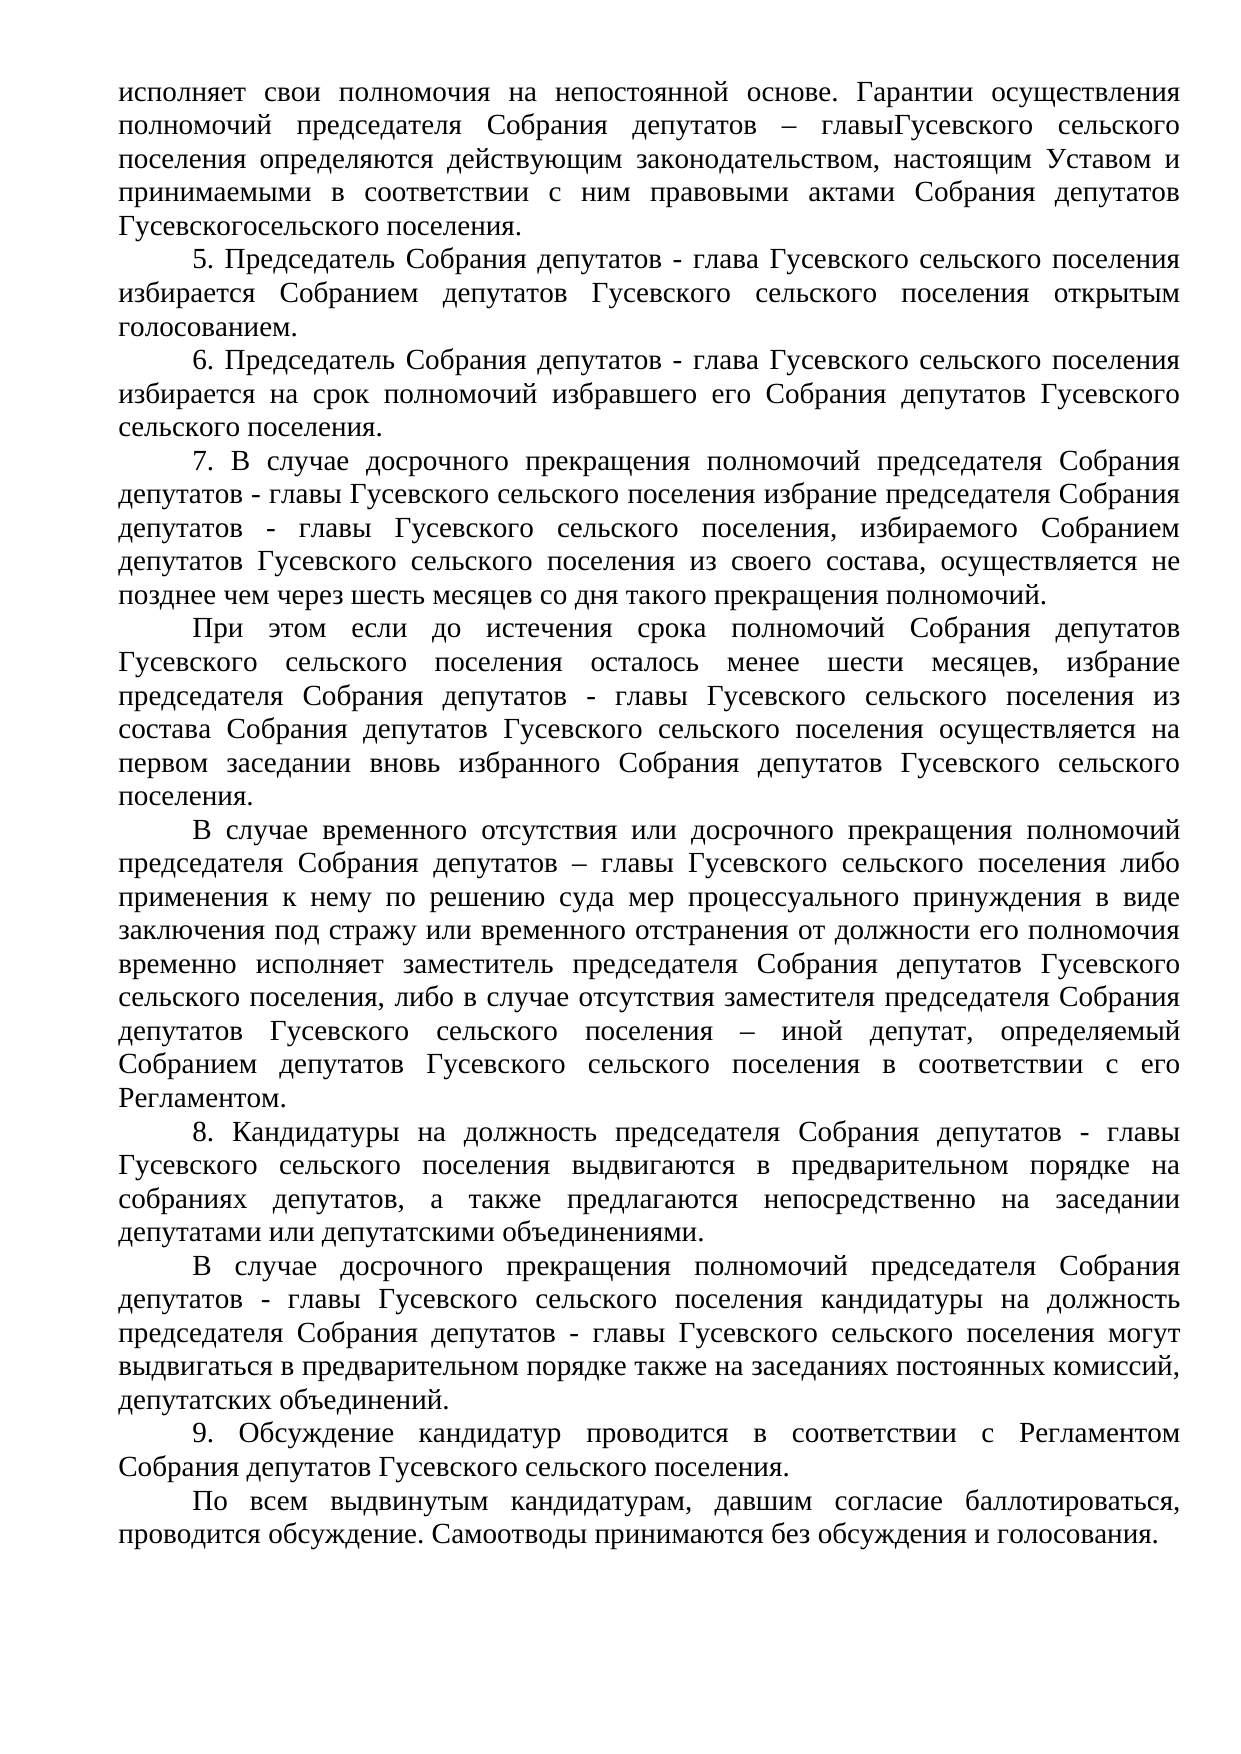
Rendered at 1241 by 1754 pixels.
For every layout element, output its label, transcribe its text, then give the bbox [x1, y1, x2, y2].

text По всем выдвинутым кандидатурам, давшим согласие баллотироваться, проводится обсуждение. Самоотводы принимаются без обсуждения и голосования. [118, 1483, 1181, 1550]
text 7. В случае досрочного прекращения полномочий председателя Собрания депутатов - главы Гусевского сельского поселения избрание председателя Собрания депутатов - главы Гусевского сельского поселения, избираемого Собранием депутатов Гусевского сельского поселения из своего состава, осуществляется не позднее чем через шесть месяцев со дня такого прекращения полномочий. [118, 443, 1181, 611]
text 8. Кандидатуры на должность председателя Собрания депутатов - главы Гусевского сельского поселения выдвигаются в предварительном порядке на собраниях депутатов, а также предлагаются непосредственно на заседании депутатами или депутатскими объединениями. [118, 1114, 1181, 1248]
text При этом если до истечения срока полномочий Собрания депутатов Гусевского сельского поселения осталось менее шести месяцев, избрание председателя Собрания депутатов - главы Гусевского сельского поселения из состава Собрания депутатов Гусевского сельского поселения осуществляется на первом заседании вновь избранного Собрания депутатов Гусевского сельского поселения. [118, 611, 1181, 812]
text 9. Обсуждение кандидатур проводится в соответствии с Регламентом Собрания депутатов Гусевского сельского поселения. [118, 1416, 1181, 1483]
text 5. Председатель Собрания депутатов - глава Гусевского сельского поселения избирается Собранием депутатов Гусевского сельского поселения открытым голосованием. [118, 242, 1181, 342]
text 6. Председатель Собрания депутатов - глава Гусевского сельского поселения избирается на срок полномочий избравшего его Собрания депутатов Гусевского сельского поселения. [118, 342, 1181, 443]
text В случае досрочного прекращения полномочий председателя Собрания депутатов - главы Гусевского сельского поселения кандидатуры на должность председателя Собрания депутатов - главы Гусевского сельского поселения могут выдвигаться в предварительном порядке также на заседаниях постоянных комиссий, депутатских объединений. [118, 1248, 1181, 1416]
text В случае временного отсутствия или досрочного прекращения полномочий председателя Собрания депутатов – главы Гусевского сельского поселения либо применения к нему по решению суда мер процессуального принуждения в виде заключения под стражу или временного отстранения от должности его полномочия временно исполняет заместитель председателя Собрания депутатов Гусевского сельского поселения, либо в случае отсутствия заместителя председателя Собрания депутатов Гусевского сельского поселения – иной депутат, определяемый Собранием депутатов Гусевского сельского поселения в соответствии с его Регламентом. [118, 812, 1181, 1114]
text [118, 74, 1181, 242]
